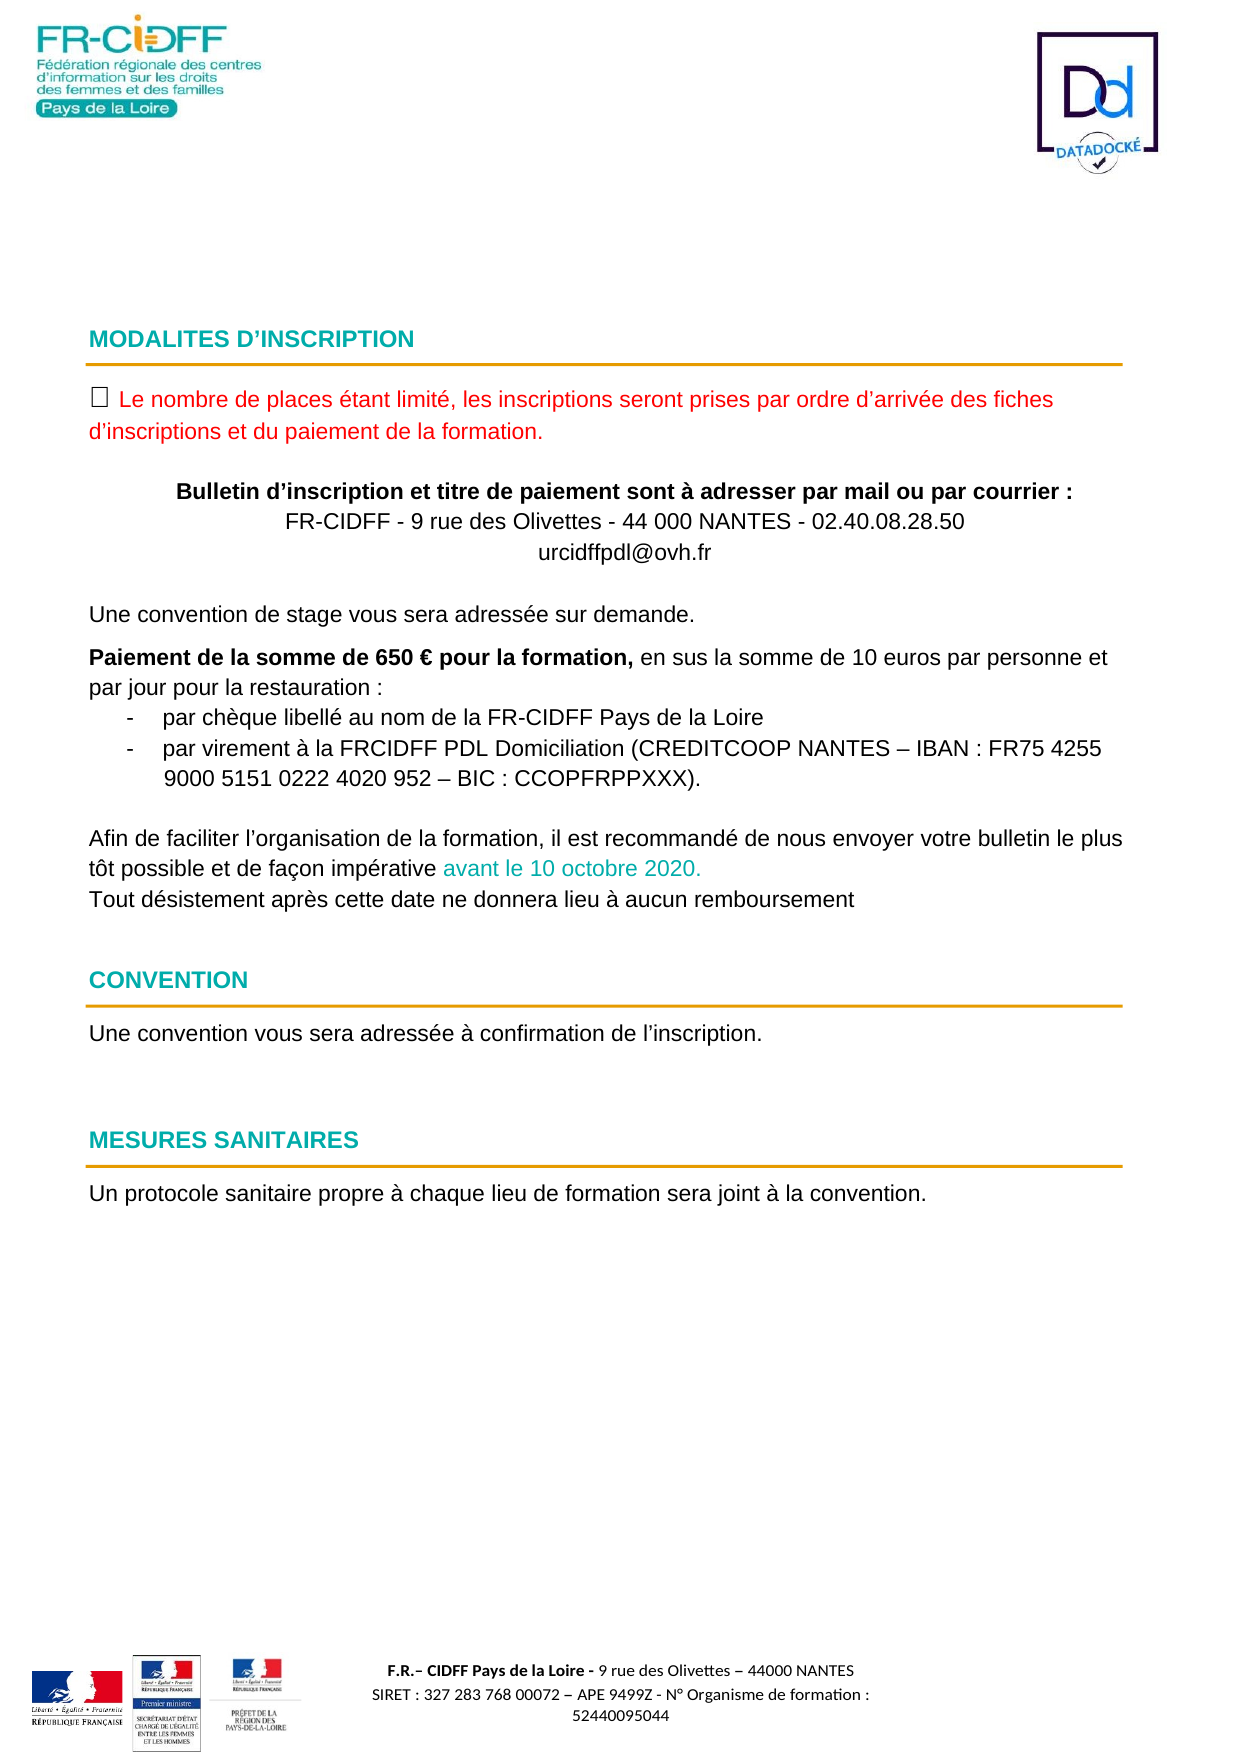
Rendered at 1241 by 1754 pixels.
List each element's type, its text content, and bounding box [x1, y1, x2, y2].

text Une convention de stage vous sera adressée sur demande. [89, 601, 1178, 627]
list par virement à la FRCIDFF PDL Domiciliation (CREDITCOOP NANTES – IBAN : FR75 4255 9000 5151 0222 4020 952 – BIC : CCOPFRPPXXX). [126, 735, 1139, 791]
picture [209, 1652, 302, 1732]
text  Le nombre de places étant limité, les inscriptions seront prises par ordre d’arrivée des fiches d’inscriptions et du paiement de la formation. [89, 361, 1178, 444]
picture [1033, 22, 1168, 180]
subtitle MESURES SANITAIRES [89, 1126, 1178, 1153]
subtitle Bulletin d’inscription et titre de paiement sont à adresser par mail ou par courrier : [174, 478, 1076, 504]
text Afin de faciliter l’organisation de la formation, il est recommandé de nous envoyer votre bulletin le plus tôt possible et de façon impérative avant le 10 octobre 2020. [89, 825, 1125, 882]
text urcidffpdl@ovh.fr [174, 539, 1076, 565]
picture [132, 1655, 201, 1752]
subtitle CONVENTION [89, 966, 1178, 993]
list par chèque libellé au nom de la FR-CIDFF Pays de la Loire [126, 704, 1178, 731]
subtitle MODALITES D’INSCRIPTION [89, 324, 1178, 352]
text Tout désistement après cette date ne donnera lieu à aucun remboursement [89, 886, 1178, 912]
text Une convention vous sera adressée à confirmation de l’inscription. [89, 1005, 1178, 1046]
picture [32, 1671, 123, 1726]
picture [24, 11, 266, 121]
text Un protocole sanitaire propre à chaque lieu de formation sera joint à la convention. [89, 1165, 1178, 1206]
text FR-CIDFF - 9 rue des Olivettes - 44 000 NANTES - 02.40.08.28.50 [174, 508, 1076, 534]
text Paiement de la somme de 650 € pour la formation, en sus la somme de 10 euros par personne et par jour pour la restauration : [89, 644, 1125, 701]
